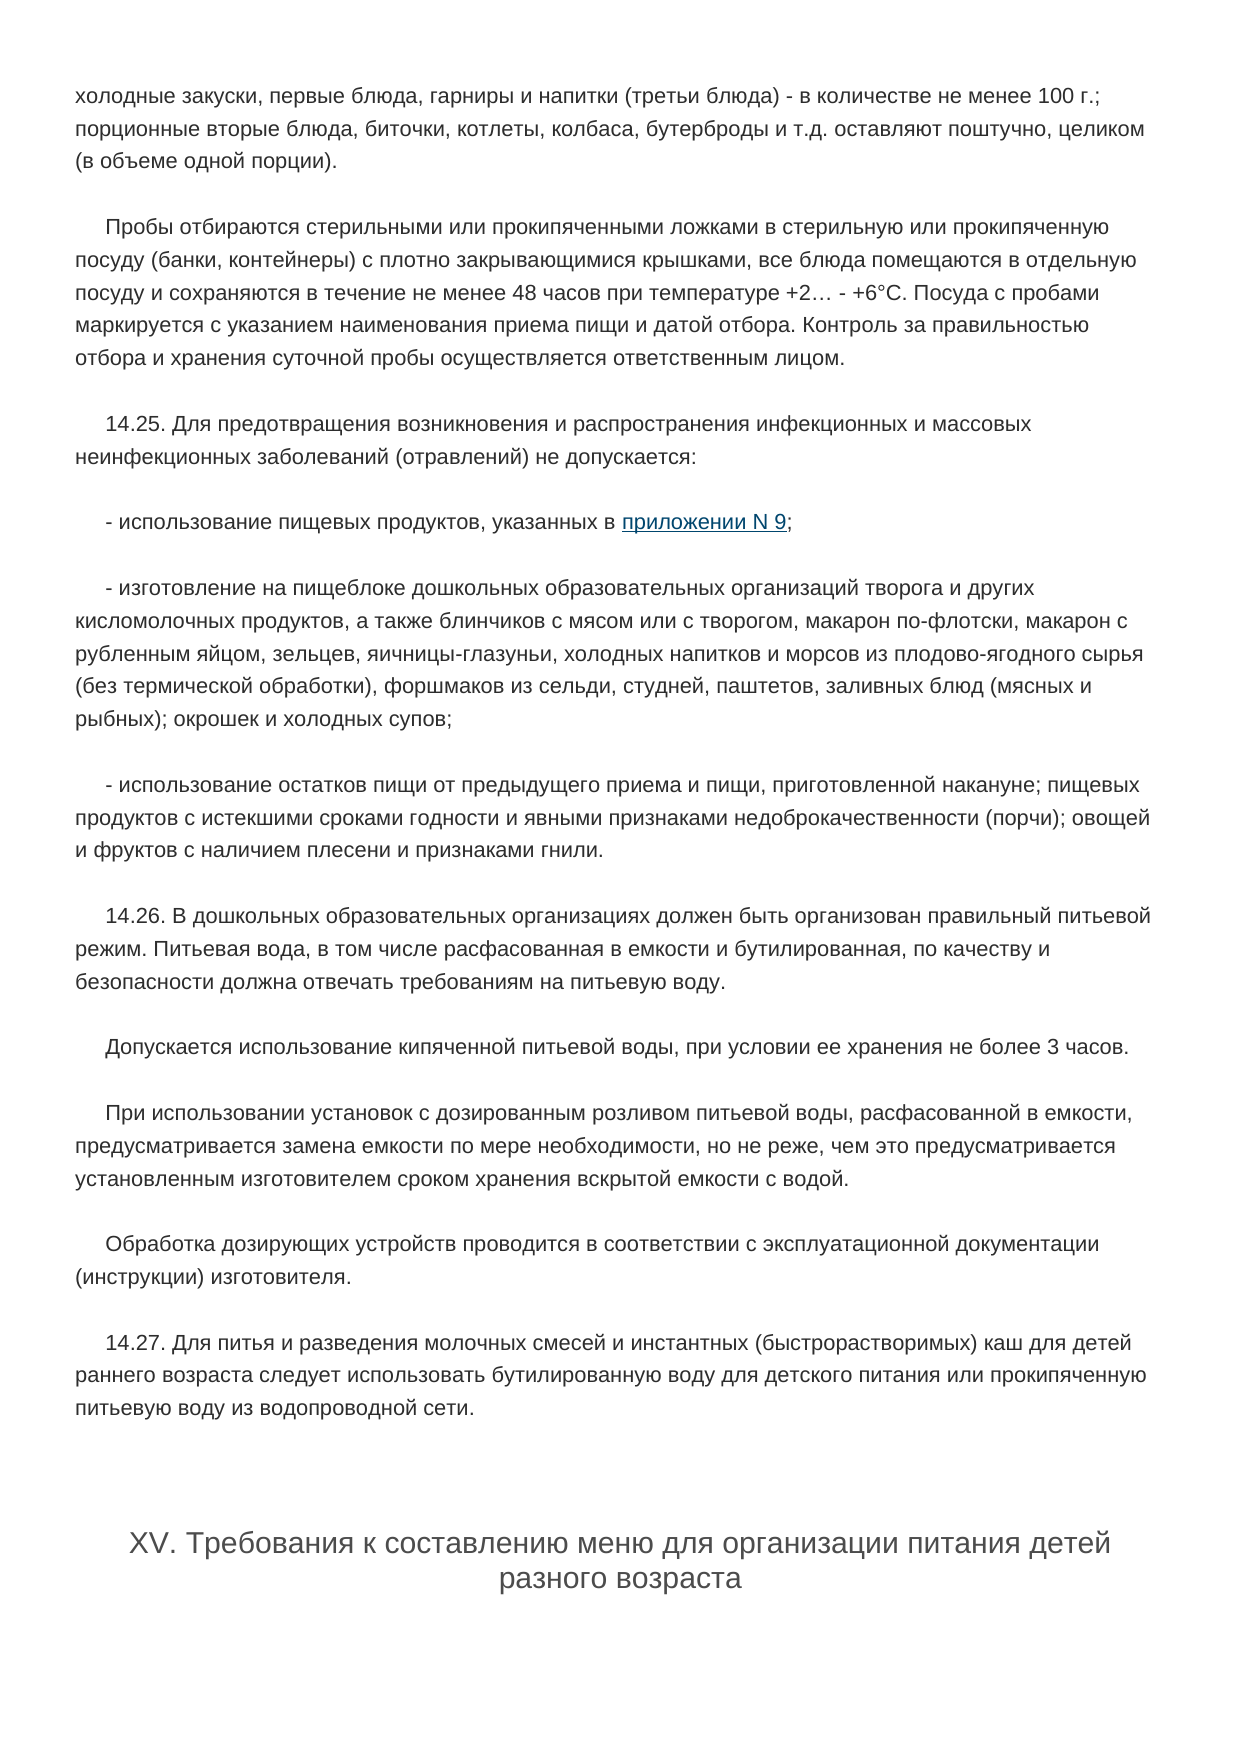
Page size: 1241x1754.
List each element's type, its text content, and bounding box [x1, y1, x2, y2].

text XV. Требования к составлению меню для организации питания детей разного возраста [75, 1525, 1165, 1594]
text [75, 75, 1165, 403]
text 14.25. Для предотвращения возникновения и распространения инфекционных и массовых неинфекционных заболеваний (отравлений) не допускается: - использование пищевых продуктов, указанных в приложении N 9; - изготовление на пищеблоке дошкольных образовательных организаций творога и других кисломолочных продуктов, а также блинчиков с мясом или с творогом, макарон по-флотски, макарон с рубленным яйцом, зельцев, яичницы-глазуньи, холодных напитков и морсов из плодово-ягодного сырья (без термической обработки), форшмаков из сельди, студней, паштетов, заливных блюд (мясных и рыбных); окрошек и холодных супов; - использование остатков пищи от предыдущего приема и пищи, приготовленной накануне; пищевых продуктов с истекшими сроками годности и явными признаками недоброкачественности (порчи); овощей и фруктов с наличием плесени и признаками гнили. [75, 403, 1165, 895]
text 14.27. Для питья и разведения молочных смесей и инстантных (быстрорастворимых) каш для детей раннего возраста следует использовать бутилированную воду для детского питания или прокипяченную питьевую воду из водопроводной сети. [75, 1322, 1165, 1486]
text 14.26. В дошкольных образовательных организациях должен быть организован правильный питьевой режим. Питьевая вода, в том числе расфасованная в емкости и бутилированная, по качеству и безопасности должна отвечать требованиям на питьевую воду. Допускается использование кипяченной питьевой воды, при условии ее хранения не более 3 часов. При использовании установок с дозированным розливом питьевой воды, расфасованной в емкости, предусматривается замена емкости по мере необходимости, но не реже, чем это предусматривается установленным изготовителем сроком хранения вскрытой емкости с водой. Обработка дозирующих устройств проводится в соответствии с эксплуатационной документации (инструкции) изготовителя. [75, 895, 1165, 1322]
